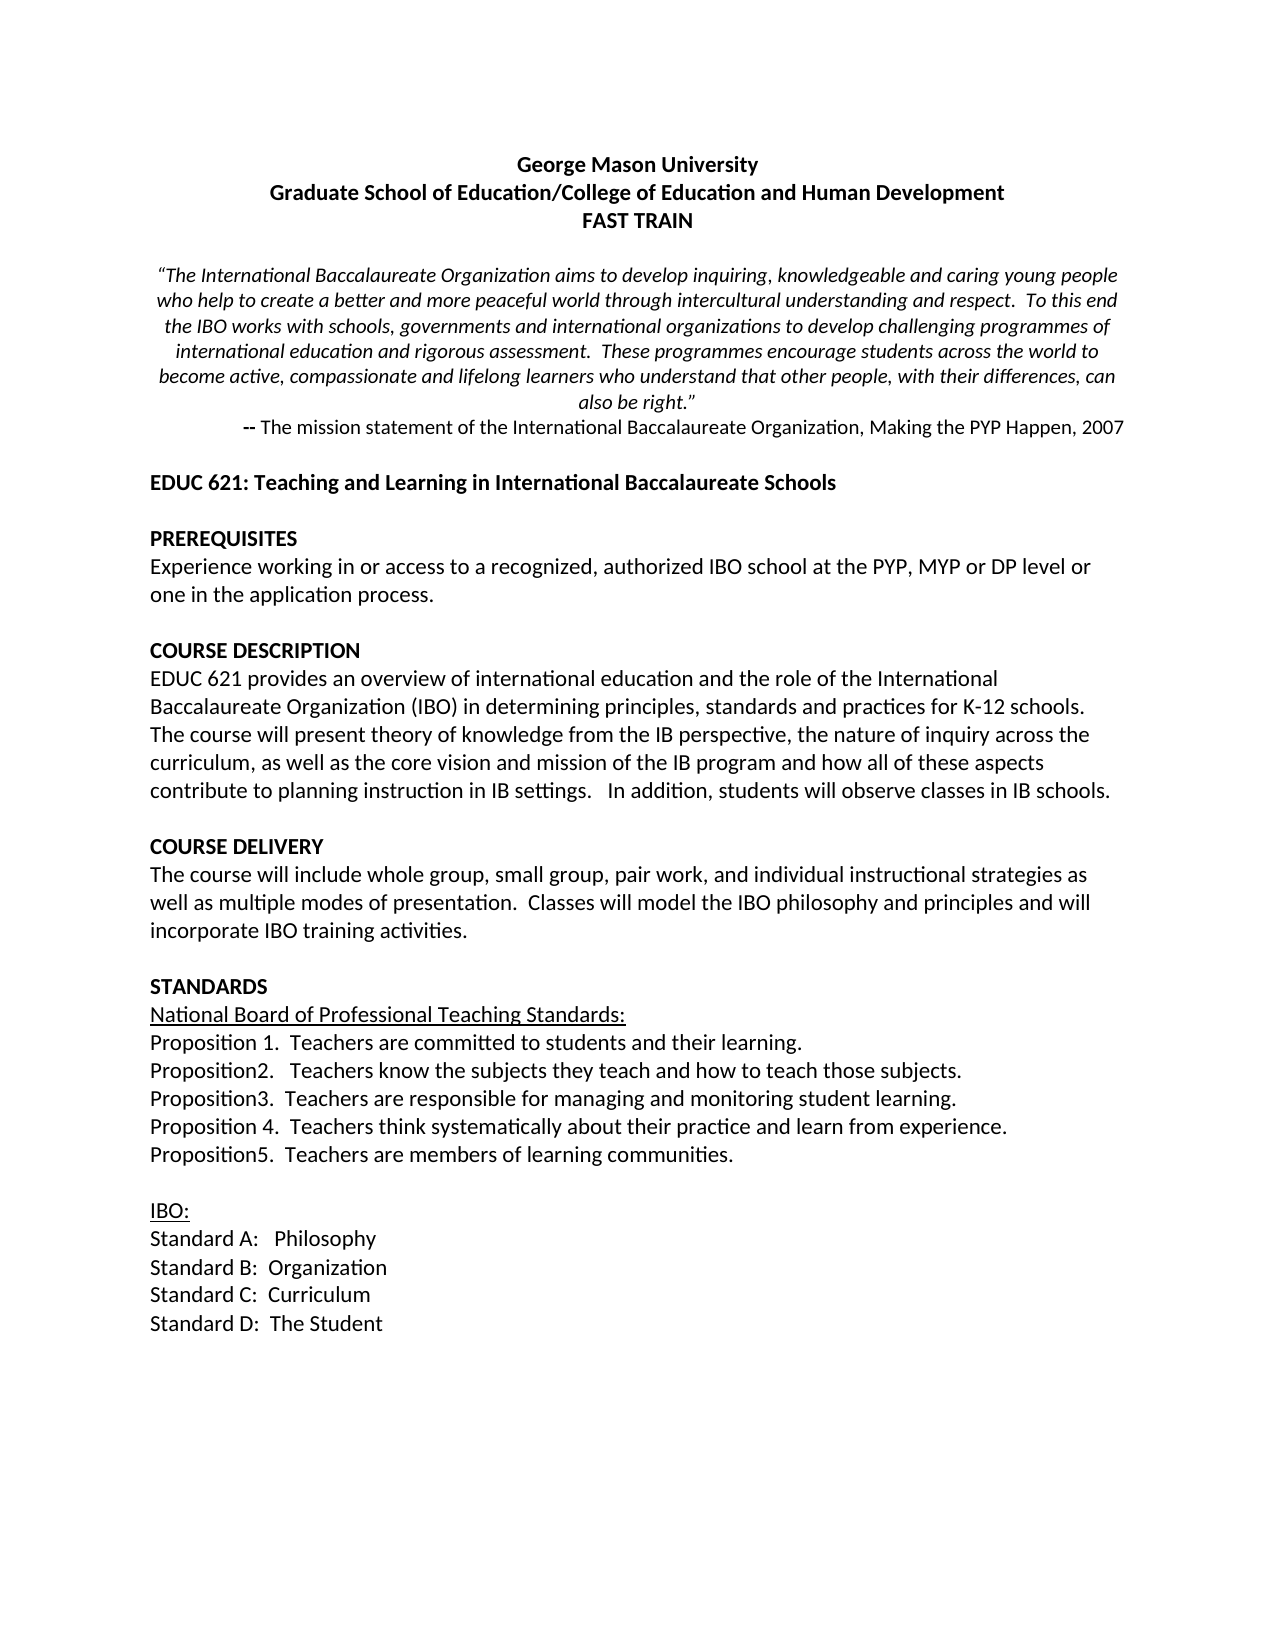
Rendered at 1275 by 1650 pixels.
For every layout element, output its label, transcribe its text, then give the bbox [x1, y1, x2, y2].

text Standard C: Curriculum [150, 1281, 1125, 1309]
text Proposition 1. Teachers are committed to students and their learning. [150, 1028, 1125, 1056]
text “The International Baccalaureate Organization aims to develop inquiring, knowledgeable and caring young people who help to create a better and more peaceful world through intercultural understanding and respect. To this end the IBO works with schools, governments and international organizations to develop challenging programmes of international education and rigorous assessment. These programmes encourage students across the world to become active, compassionate and lifelong learners who understand that other people, with their differences, can also be right.” [150, 262, 1125, 414]
text FAST TRAIN [150, 206, 1125, 234]
text EDUC 621: Teaching and Learning in International Baccalaureate Schools [150, 468, 1125, 496]
text The course will include whole group, small group, pair work, and individual instructional strategies as well as multiple modes of presentation. Classes will model the IBO philosophy and principles and will incorporate IBO training activities. [150, 860, 1125, 944]
text IBO: [150, 1197, 1125, 1224]
text National Board of Professional Teaching Standards: [150, 1000, 1125, 1028]
text Proposition2. Teachers know the subjects they teach and how to teach those subjects. [150, 1056, 1125, 1084]
text Proposition 4. Teachers think systematically about their practice and learn from experience. [150, 1112, 1125, 1141]
text Proposition5. Teachers are members of learning communities. [150, 1141, 1125, 1168]
text EDUC 621 provides an overview of international education and the role of the International Baccalaureate Organization (IBO) in determining principles, standards and practices for K-12 schools. The course will present theory of knowledge from the IB perspective, the nature of inquiry across the curriculum, as well as the core vision and mission of the IB program and how all of these aspects contribute to planning instruction in IB settings. In addition, students will observe classes in IB schools. [150, 664, 1125, 804]
text PREREQUISITES [150, 524, 1125, 552]
text Graduate School of Education/College of Education and Human Development [150, 178, 1125, 206]
text Standard D: The Student [150, 1309, 1125, 1337]
text Standard B: Organization [150, 1253, 1125, 1281]
text Standard A: Philosophy [150, 1224, 1125, 1253]
text COURSE DESCRIPTION [150, 636, 1125, 664]
text COURSE DELIVERY [150, 832, 1125, 860]
text George Mason University [150, 150, 1125, 178]
text Experience working in or access to a recognized, authorized IBO school at the PYP, MYP or DP level or one in the application process. [150, 552, 1125, 608]
text -- The mission statement of the International Baccalaureate Organization, Making the PYP Happen, 2007 [150, 414, 1125, 440]
text STANDARDS [150, 972, 1125, 1000]
text Proposition3. Teachers are responsible for managing and monitoring student learning. [150, 1084, 1125, 1112]
